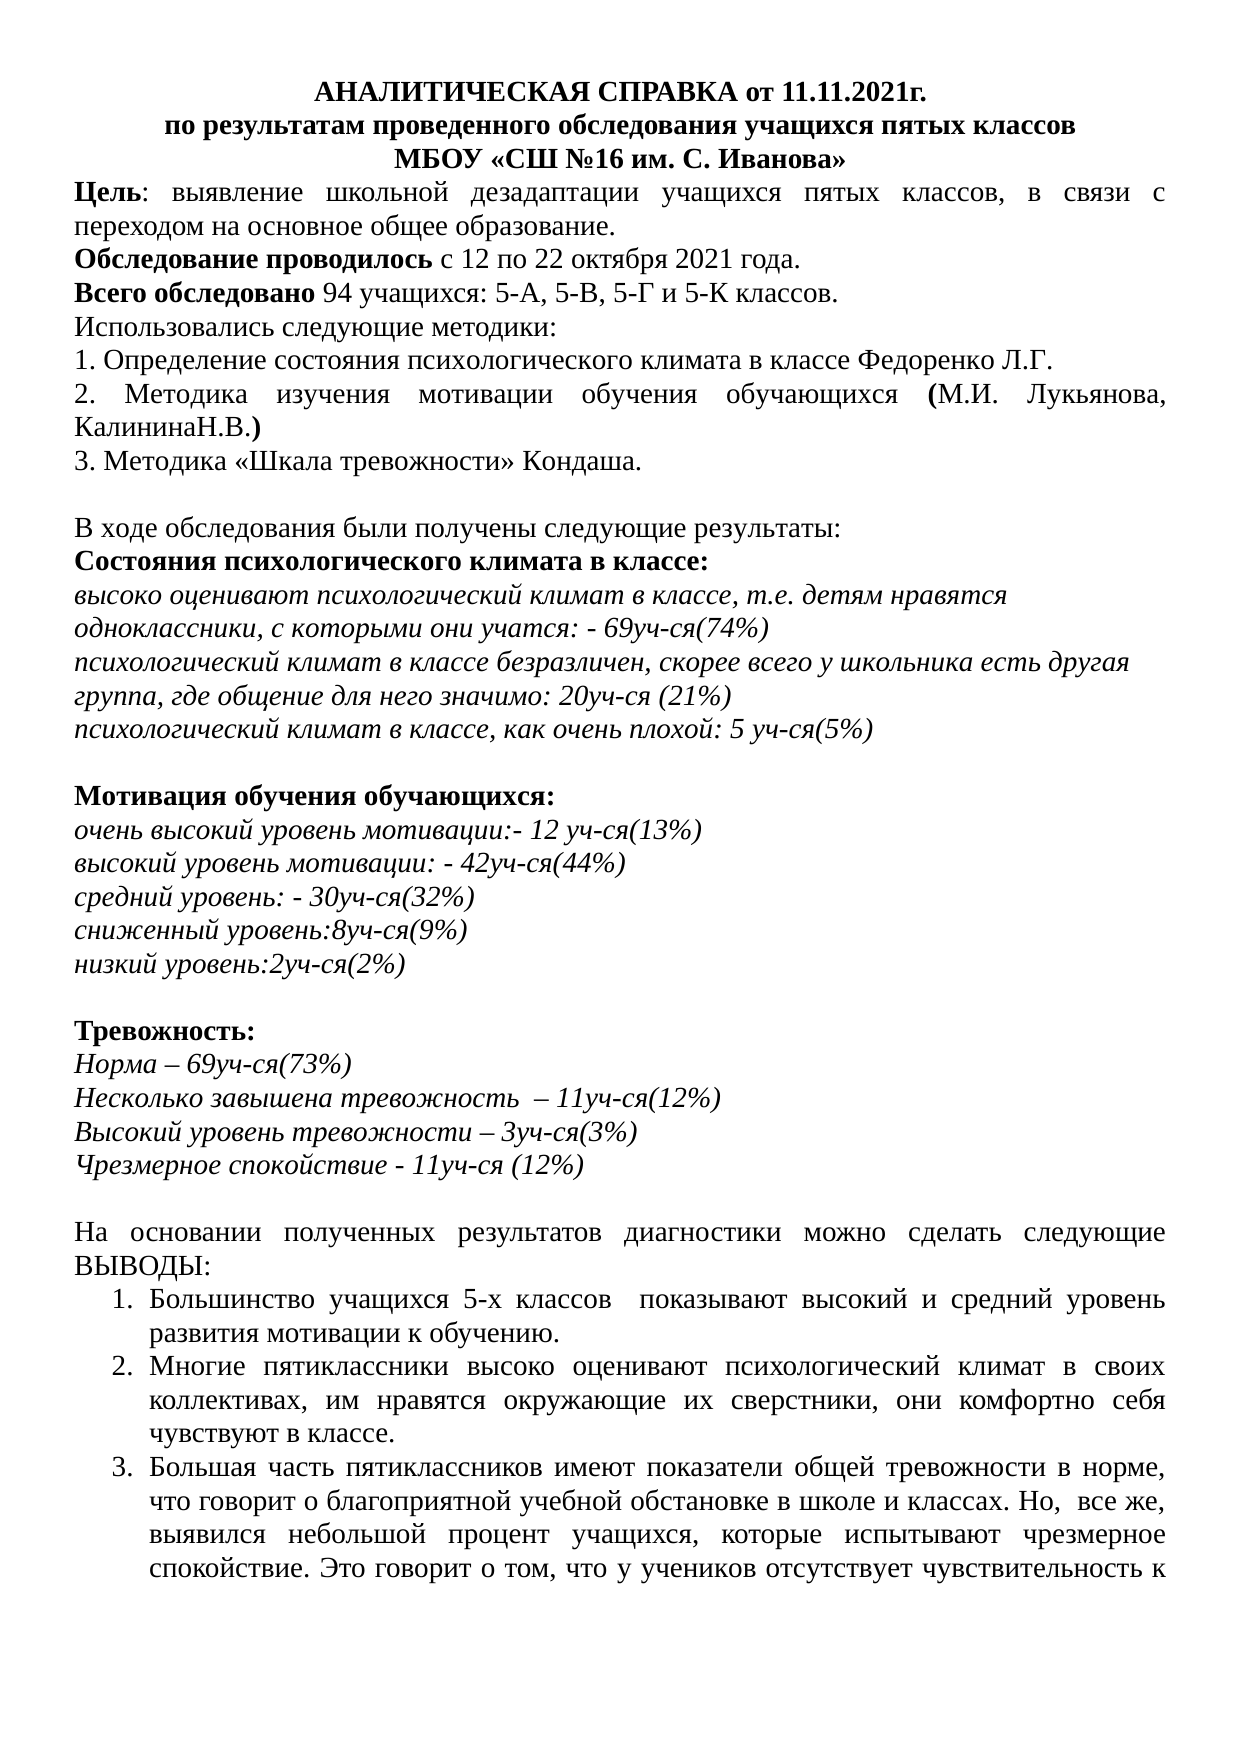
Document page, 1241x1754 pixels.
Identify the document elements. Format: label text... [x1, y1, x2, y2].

text Состояния психологического климата в классе: [74, 543, 1167, 577]
text Тревожность: [74, 1013, 1167, 1047]
text Использовались следующие методики: [74, 309, 1167, 342]
text по результатам проведенного обследования учащихся пятых классов [74, 107, 1167, 141]
text Несколько завышена тревожность – 11уч-ся(12%) [74, 1080, 1167, 1114]
text Норма – 69уч-ся(73%) [74, 1047, 1167, 1080]
text психологический климат в классе, как очень плохой: 5 уч-ся(5%) [74, 711, 1167, 745]
text Мотивация обучения обучающихся: [74, 778, 1167, 812]
text Обследование проводилось с 12 по 22 октября 2021 года. [74, 242, 1167, 275]
text На основании полученных результатов диагностики можно сделать следующие ВЫВОДЫ: [74, 1214, 1167, 1281]
text 2. Методика изучения мотивации обучения обучающихся (М.И. Лукьянова, КалининаН.В.) [74, 376, 1167, 443]
text Всего обследовано 94 учащихся: 5-А, 5-В, 5-Г и 5-К классов. [74, 275, 1167, 309]
text 3. Методика «Шкала тревожности» Кондаша. [74, 443, 1167, 476]
text высоко оценивают психологический климат в классе, т.е. детям нравятся одноклассники, с которыми они учатся: - 69уч-ся(74%) [74, 577, 1167, 644]
text МБОУ «СШ №16 им. С. Иванова» [74, 141, 1167, 174]
text средний уровень: - 30уч-ся(32%) [74, 879, 1167, 912]
text психологический климат в классе безразличен, скорее всего у школьника есть другая группа, где общение для него значимо: 20уч-ся (21%) [74, 644, 1167, 711]
text Цель: выявление школьной дезадаптации учащихся пятых классов, в связи с переходом на основное общее образование. [74, 174, 1167, 242]
text низкий уровень:2уч-ся(2%) [74, 946, 1167, 979]
list Многие пятиклассники высоко оценивают психологический климат в своих коллективах, им нравятся окружающие их сверстники, они комфортно себя чувствуют в классе. [111, 1348, 1167, 1449]
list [111, 1449, 1167, 1583]
text сниженный уровень:8уч-ся(9%) [74, 912, 1167, 946]
text Высокий уровень тревожности – 3уч-ся(3%) [74, 1114, 1167, 1147]
text Чрезмерное спокойствие - 11уч-ся (12%) [74, 1147, 1167, 1181]
text очень высокий уровень мотивации:- 12 уч-ся(13%) [74, 812, 1167, 845]
list Большинство учащихся 5-х классов показывают высокий и средний уровень развития мотивации к обучению. [111, 1281, 1167, 1348]
text 1. Определение состояния психологического климата в классе Федоренко Л.Г. [74, 342, 1167, 376]
text АНАЛИТИЧЕСКАЯ СПРАВКА от 11.11.2021г. [74, 74, 1167, 107]
text высокий уровень мотивации: - 42уч-ся(44%) [74, 845, 1167, 879]
text В ходе обследования были получены следующие результаты: [74, 510, 1167, 543]
